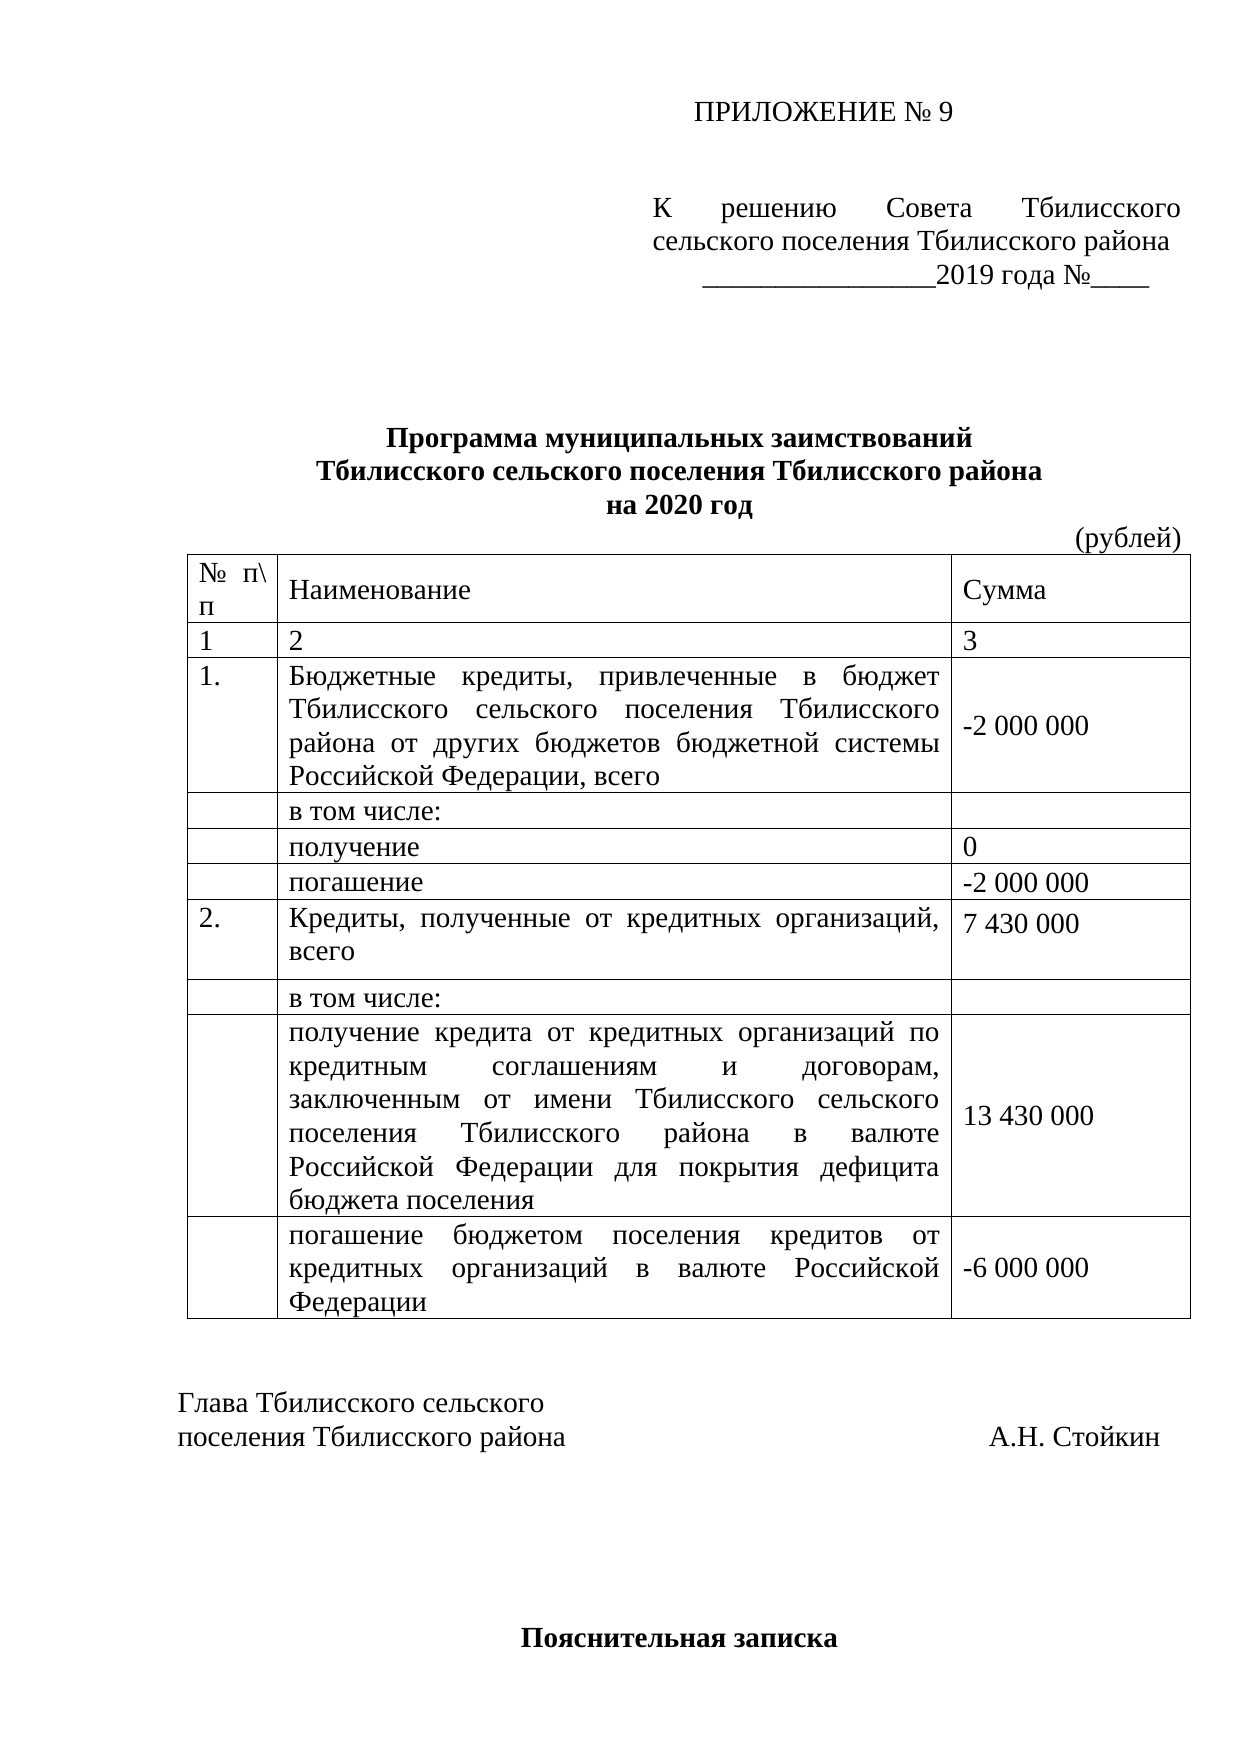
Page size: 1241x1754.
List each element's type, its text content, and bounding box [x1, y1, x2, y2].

table_cell [188, 793, 277, 827]
table_cell получение кредита от кредитных организаций по кредитным соглашениям и договорам, заключенным от имени Тбилисского сельского поселения Тбилисского района в валюте Российской Федерации для покрытия дефицита бюджета поселения [278, 1015, 951, 1216]
table_cell [188, 829, 277, 863]
text Пояснительная записка [177, 1620, 1181, 1654]
table_cell в том числе: [278, 980, 951, 1013]
table_cell Бюджетные кредиты, привлеченные в бюджет Тбилисского сельского поселения Тбилисского района от других бюджетов бюджетной системы Российской Федерации, всего [278, 658, 951, 792]
table_header Сумма [952, 555, 1190, 622]
table_cell получение [278, 829, 951, 863]
table_cell 1. [188, 658, 277, 792]
table_cell погашение бюджетом поселения кредитов от кредитных организаций в валюте Российской Федерации [278, 1217, 951, 1317]
table_cell погашение [278, 864, 951, 899]
table_cell Кредиты, полученные от кредитных организаций, всего [278, 900, 951, 979]
table_cell -2 000 000 [952, 864, 1190, 899]
table_cell в том числе: [278, 793, 951, 827]
table_cell -6 000 000 [952, 1217, 1190, 1317]
text Программа муниципальных заимствований [177, 420, 1181, 453]
table_cell [188, 980, 277, 1013]
table_header № п\п [188, 555, 277, 622]
text на 2020 год [177, 487, 1181, 520]
table_cell 2. [188, 900, 277, 979]
table_cell [188, 864, 277, 899]
table_cell [952, 793, 1190, 827]
table_cell 7 430 000 [952, 900, 1190, 979]
table_cell -2 000 000 [952, 658, 1190, 792]
text Тбилисского сельского поселения Тбилисского района [177, 453, 1181, 487]
table_cell [952, 980, 1190, 1013]
text ________________2019 года №____ [177, 257, 1181, 290]
table_cell 1 [188, 623, 277, 657]
text К решению Совета Тбилисского сельского поселения Тбилисского района [652, 190, 1181, 257]
table_cell 3 [952, 623, 1190, 657]
table_cell 0 [952, 829, 1190, 863]
text (рублей) [177, 520, 1181, 554]
table_cell [188, 1015, 277, 1216]
table_cell 13 430 000 [952, 1015, 1190, 1216]
table_header Наименование [278, 555, 951, 622]
text Глава Тбилисского сельского [177, 1386, 1181, 1419]
text поселения Тбилисского района А.Н. Стойкин [177, 1419, 1181, 1453]
text ПРИЛОЖЕНИЕ № 9 [693, 94, 1181, 127]
table_cell 2 [278, 623, 951, 657]
table_cell [188, 1217, 277, 1317]
